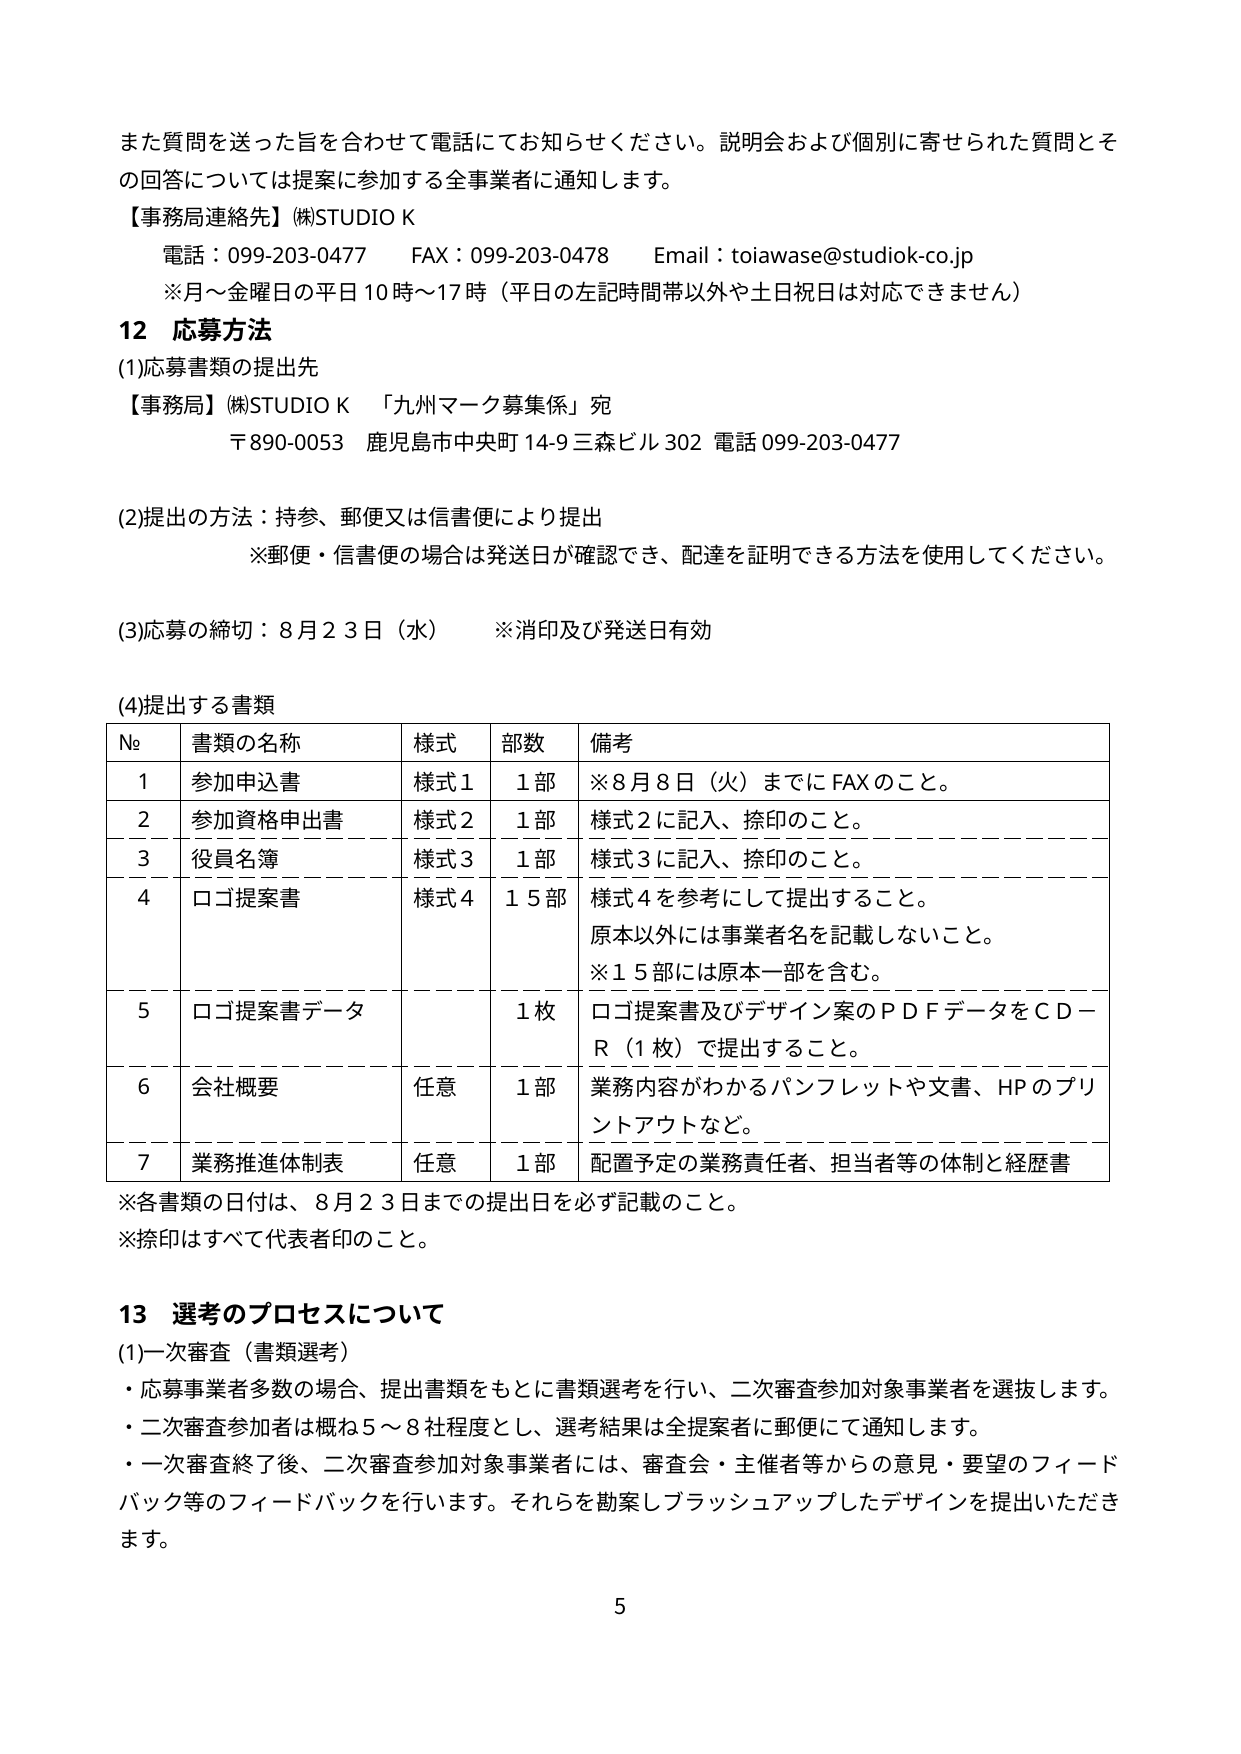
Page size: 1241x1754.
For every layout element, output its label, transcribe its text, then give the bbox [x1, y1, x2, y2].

text ・一次審査終了後、二次審査参加対象事業者には、審査会・主催者等からの意見・要望のフィードバック等のフィードバックを行います。それらを勘案しブラッシュアップしたデザインを提出いただきます。 [118, 1444, 1122, 1557]
table_header 様式 [402, 724, 490, 761]
text 【事務局】㈱STUDIO K 「九州マーク募集係」宛 [118, 385, 1122, 422]
table_cell 参加資格申出書 [181, 801, 401, 838]
table_cell 7 [107, 1142, 180, 1181]
table_cell １部 [491, 1066, 578, 1142]
table_cell 様式３ [402, 838, 490, 877]
table_cell １部 [491, 1142, 578, 1181]
text ※郵便・信書便の場合は発送日が確認でき、配達を証明できる方法を使用してください。 [118, 535, 1122, 572]
table_cell ロゴ提案書 [181, 877, 401, 990]
table_cell ※８月８日（火）までにFAXのこと。 [579, 762, 1109, 799]
table_cell 配置予定の業務責任者、担当者等の体制と経歴書 [579, 1142, 1109, 1181]
table_cell 業務推進体制表 [181, 1142, 401, 1181]
table_cell 4 [107, 877, 180, 990]
table_header № [107, 724, 180, 761]
text 12 応募方法 [118, 310, 1122, 347]
table_cell ロゴ提案書及びデザイン案のＰＤＦデータをＣＤ－Ｒ（1 枚）で提出すること。 [579, 990, 1109, 1066]
table_cell １部 [491, 762, 578, 799]
table_cell 様式２ [402, 801, 490, 838]
table_cell １部 [491, 801, 578, 838]
text ※各書類の日付は、８月２３日までの提出日を必ず記載のこと。 [118, 1182, 1122, 1219]
text 〒890-0053 鹿児島市中央町14-9三森ビル302 電話099-203-0477 [118, 422, 1122, 460]
table_cell 3 [107, 838, 180, 877]
table_header 部数 [491, 724, 578, 761]
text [118, 122, 1122, 197]
table_cell [402, 990, 490, 1066]
text (1)応募書類の提出先 [118, 347, 1122, 385]
table_cell 業務内容がわかるパンフレットや文書、HPのプリントアウトなど。 [579, 1066, 1109, 1142]
text ・二次審査参加者は概ね５～８社程度とし、選考結果は全提案者に郵便にて通知します。 [118, 1407, 1122, 1444]
table_cell 様式４ [402, 877, 490, 990]
text (4)提出する書類 [118, 685, 1122, 722]
text ※捺印はすべて代表者印のこと。 [118, 1219, 1122, 1257]
text (1)一次審査（書類選考） [118, 1332, 1122, 1369]
table_cell １枚 [491, 990, 578, 1066]
text 13 選考のプロセスについて [118, 1294, 1122, 1332]
text 【事務局連絡先】㈱STUDIO K [118, 197, 1122, 235]
table_cell 6 [107, 1066, 180, 1142]
table_cell 参加申込書 [181, 762, 401, 799]
table_header 書類の名称 [181, 724, 401, 761]
table_cell 任意 [402, 1142, 490, 1181]
table_cell １部 [491, 838, 578, 877]
table_cell 様式４を参考にして提出すること。 原本以外には事業者名を記載しないこと。 ※１５部には原本一部を含む。 [579, 877, 1109, 990]
table_cell 1 [107, 762, 180, 799]
table_cell 任意 [402, 1066, 490, 1142]
text ・応募事業者多数の場合、提出書類をもとに書類選考を行い、二次審査参加対象事業者を選抜します。 [118, 1369, 1122, 1407]
table_cell 様式３に記入、捺印のこと。 [579, 838, 1109, 877]
table_cell 役員名簿 [181, 838, 401, 877]
table_header 備考 [579, 724, 1109, 761]
table_cell 様式１ [402, 762, 490, 799]
text ※月～金曜日の平日10時～17時（平日の左記時間帯以外や土日祝日は対応できません） [118, 272, 1122, 310]
table_cell ロゴ提案書データ [181, 990, 401, 1066]
text 電話：099-203-0477 FAX：099-203-0478 Email：toiawase@studiok-co.jp [118, 235, 1122, 272]
table_cell 様式２に記入、捺印のこと。 [579, 801, 1109, 838]
text (2)提出の方法：持参、郵便又は信書便により提出 [118, 497, 1122, 535]
table_cell 5 [107, 990, 180, 1066]
text (3)応募の締切：８月２３日（水） ※消印及び発送日有効 [118, 610, 1122, 647]
table_cell １５部 [491, 877, 578, 990]
table_cell 会社概要 [181, 1066, 401, 1142]
table_cell 2 [107, 801, 180, 838]
